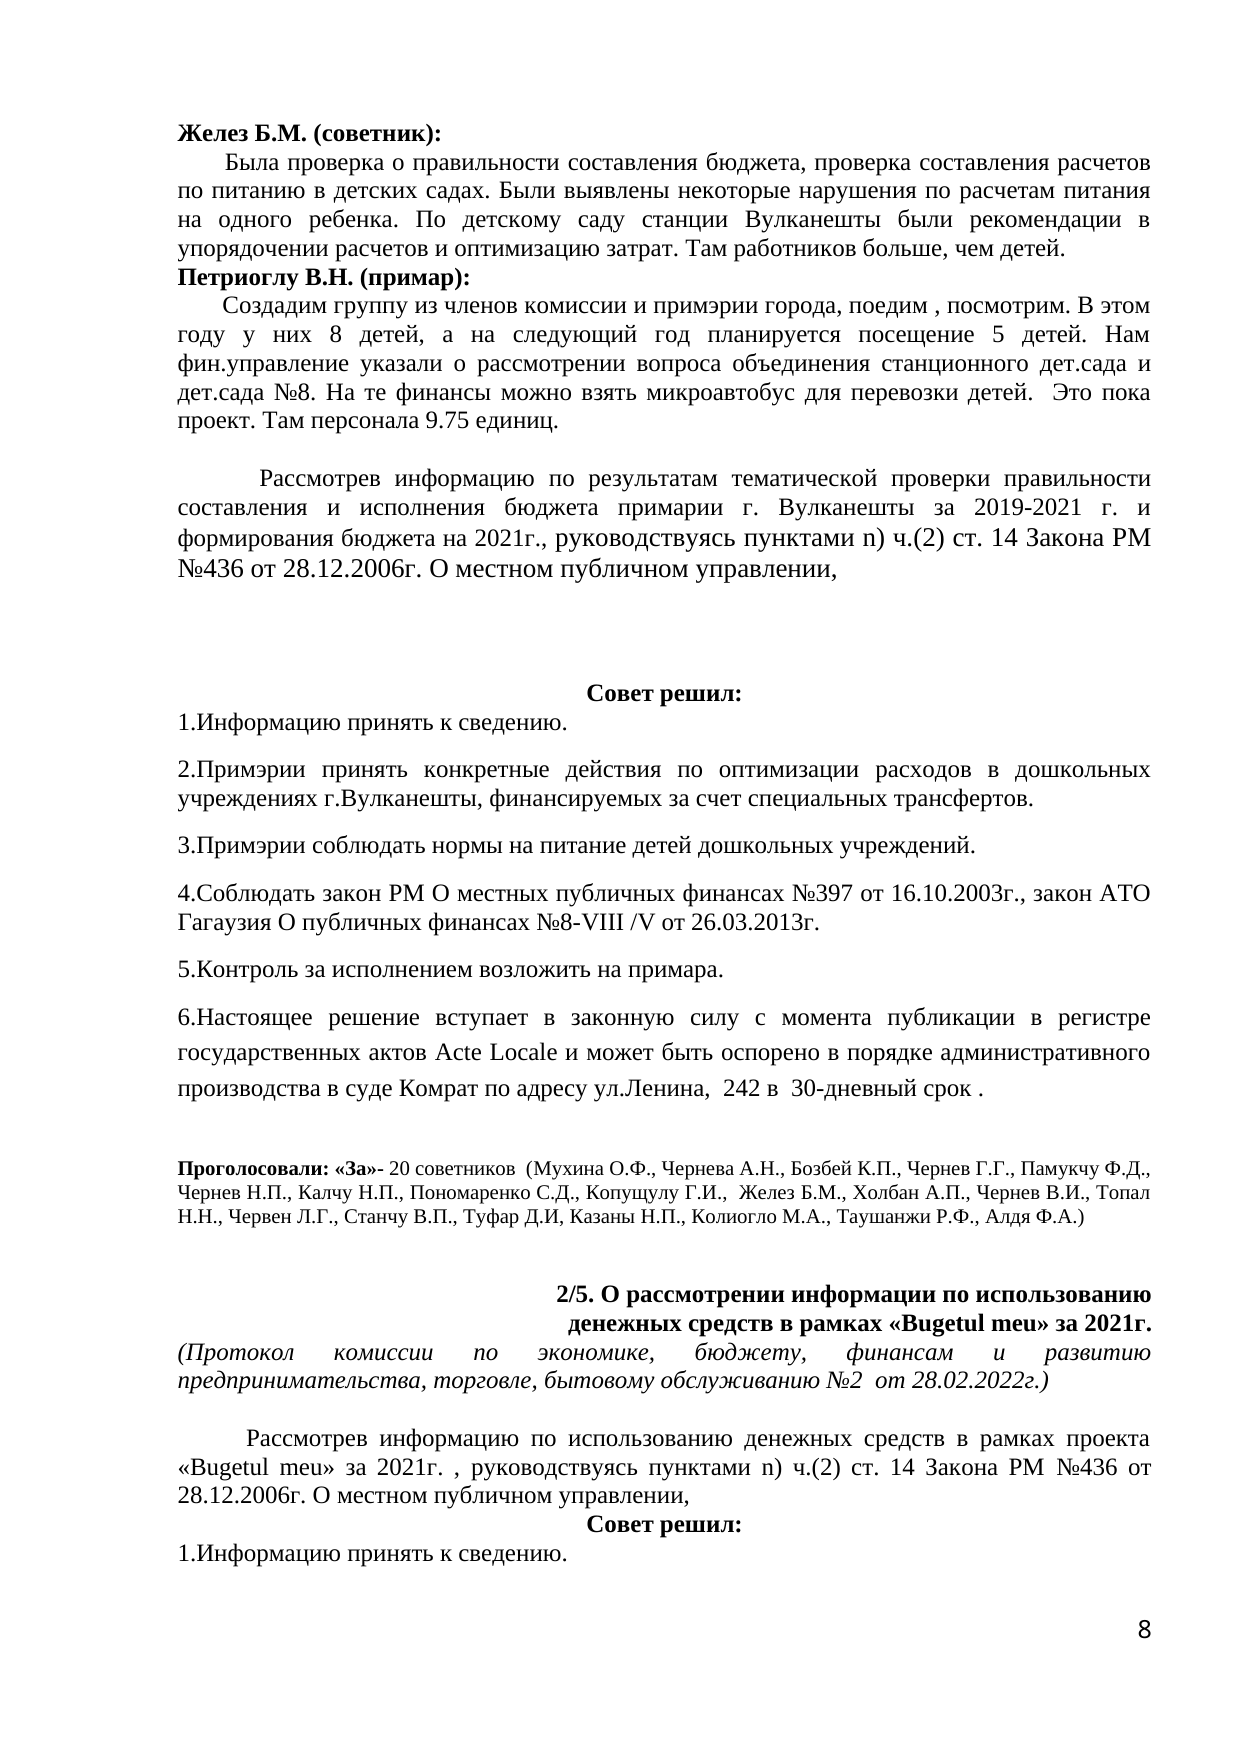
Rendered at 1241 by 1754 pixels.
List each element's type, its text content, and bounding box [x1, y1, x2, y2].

text Была проверка о правильности составления бюджета, проверка составления расчетов по питанию в детских садах. Были выявлены некоторые нарушения по расчетам питания на одного ребенка. По детскому саду станции Вулканешты были рекомендации в упорядочении расчетов и оптимизацию затрат. Там работников больше, чем детей. [177, 147, 1152, 262]
text Создадим группу из членов комиссии и примэрии города, поедим , посмотрим. В этом году у них 8 детей, а на следующий год планируется посещение 5 детей. Нам фин.управление указали о рассмотрении вопроса объединения станционного дет.сада и дет.сада №8. На те финансы можно взять микроавтобус для перевозки детей. Это пока проект. Там персонала 9.75 единиц. [177, 291, 1152, 434]
text Рассмотрев информацию по результатам тематической проверки правильности составления и исполнения бюджета примарии г. Вулканешты за 2019-2021 г. и формирования бюджета на 2021г., руководствуясь пунктами n) ч.(2) ст. 14 Закона РМ №436 от 28.12.2006г. О местном публичном управлении, [177, 463, 1152, 583]
text 6.Настоящее решение вступает в законную силу с момента публикации в регистре государственных актов Acte Locale и может быть оспорено в порядке административного производства в суде Комрат по адресу ул.Ленина, 242 в 30-дневный срок . [177, 1002, 1152, 1102]
text Желез Б.М. (советник): [177, 118, 1152, 147]
text 2/5. О рассмотрении информации по использованию [177, 1279, 1152, 1308]
text 3.Примэрии соблюдать нормы на питание детей дошкольных учреждений. [177, 830, 1152, 859]
text (Протокол комиссии по экономике, бюджету, финансам и развитию предпринимательства, торговле, бытовому обслуживанию №2 от 28.02.2022г.) [177, 1337, 1152, 1394]
text Совет решил: [177, 1509, 1152, 1538]
text Рассмотрев информацию по использованию денежных средств в рамках проекта «Bugetul meu» за 2021г. , руководствуясь пунктами n) ч.(2) ст. 14 Закона РМ №436 от 28.12.2006г. О местном публичном управлении, [177, 1423, 1152, 1509]
text 1.Информацию принять к сведению. [177, 1538, 1152, 1567]
text Петриоглу В.Н. (примар): [177, 262, 1152, 291]
text Совет решил: [177, 678, 1152, 707]
text 4.Соблюдать закон РМ О местных публичных финансах №397 от 16.10.2003г., закон АТО Гагаузия О публичных финансах №8-VIII /V от 26.03.2013г. [177, 878, 1152, 935]
text 5.Контроль за исполнением возложить на примара. [177, 954, 1152, 983]
text 1.Информацию принять к сведению. [177, 707, 1152, 735]
text денежных средств в рамках «Bugetul meu» за 2021г. [177, 1308, 1152, 1337]
text 2.Примэрии принять конкретные действия по оптимизации расходов в дошкольных учреждениях г.Вулканешты, финансируемых за счет специальных трансфертов. [177, 754, 1152, 812]
